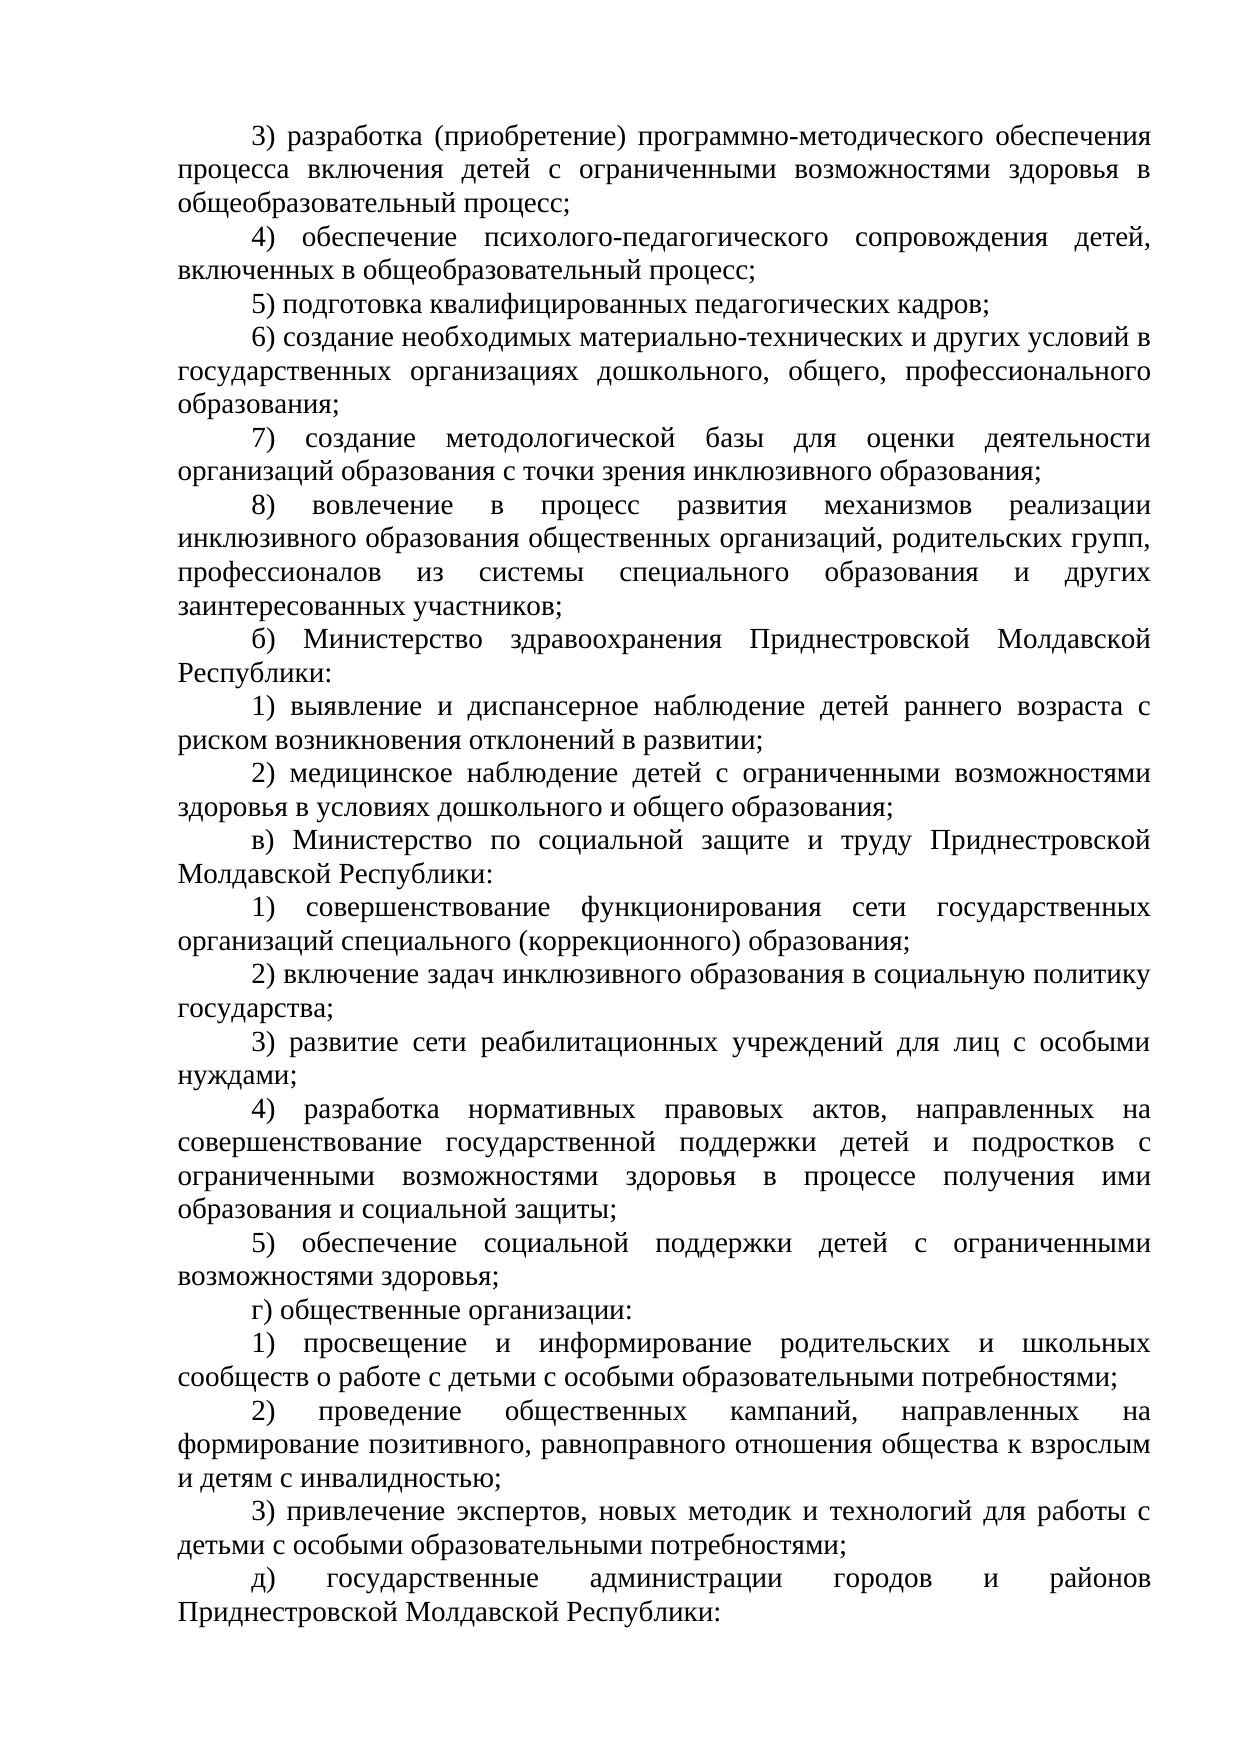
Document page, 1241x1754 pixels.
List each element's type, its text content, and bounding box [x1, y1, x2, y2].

text 7) создание методологической базы для оценки деятельности организаций образования с точки зрения инклюзивного образования; [177, 420, 1152, 487]
text 2) медицинское наблюдение детей с ограниченными возможностями здоровья в условиях дошкольного и общего образования; [177, 755, 1152, 822]
text 5) подготовка квалифицированных педагогических кадров; [177, 286, 1152, 319]
text 4) разработка нормативных правовых актов, направленных на совершенствование государственной поддержки детей и подростков с ограниченными возможностями здоровья в процессе получения ими образования и социальной защиты; [177, 1091, 1152, 1225]
text 2) включение задач инклюзивного образования в социальную политику государства; [177, 957, 1152, 1024]
text 1) выявление и диспансерное наблюдение детей раннего возраста с риском возникновения отклонений в развитии; [177, 688, 1152, 755]
text 3) развитие сети реабилитационных учреждений для лиц с особыми нуждами; [177, 1024, 1152, 1091]
text б) Министерство здравоохранения Приднестровской Молдавской Республики: [177, 621, 1152, 688]
text 5) обеспечение социальной поддержки детей с ограниченными возможностями здоровья; [177, 1225, 1152, 1292]
text в) Министерство по социальной защите и труду Приднестровской Молдавской Республики: [177, 822, 1152, 889]
text д) государственные администрации городов и районов Приднестровской Молдавской Республики: [177, 1560, 1152, 1627]
text 4) обеспечение психолого-педагогического сопровождения детей, включенных в общеобразовательный процесс; [177, 219, 1152, 286]
text 6) создание необходимых материально-технических и других условий в государственных организациях дошкольного, общего, профессионального образования; [177, 319, 1152, 420]
text 8) вовлечение в процесс развития механизмов реализации инклюзивного образования общественных организаций, родительских групп, профессионалов из системы специального образования и других заинтересованных участников; [177, 487, 1152, 621]
text 3) разработка (приобретение) программно-методического обеспечения процесса включения детей с ограниченными возможностями здоровья в общеобразовательный процесс; [177, 118, 1152, 219]
text 2) проведение общественных кампаний, направленных на формирование позитивного, равноправного отношения общества к взрослым и детям с инвалидностью; [177, 1393, 1152, 1493]
text 1) просвещение и информирование родительских и школьных сообществ о работе с детьми с особыми образовательными потребностями; [177, 1326, 1152, 1393]
text 3) привлечение экспертов, новых методик и технологий для работы с детьми с особыми образовательными потребностями; [177, 1493, 1152, 1560]
text г) общественные организации: [177, 1292, 1152, 1326]
text 1) совершенствование функционирования сети государственных организаций специального (коррекционного) образования; [177, 889, 1152, 957]
